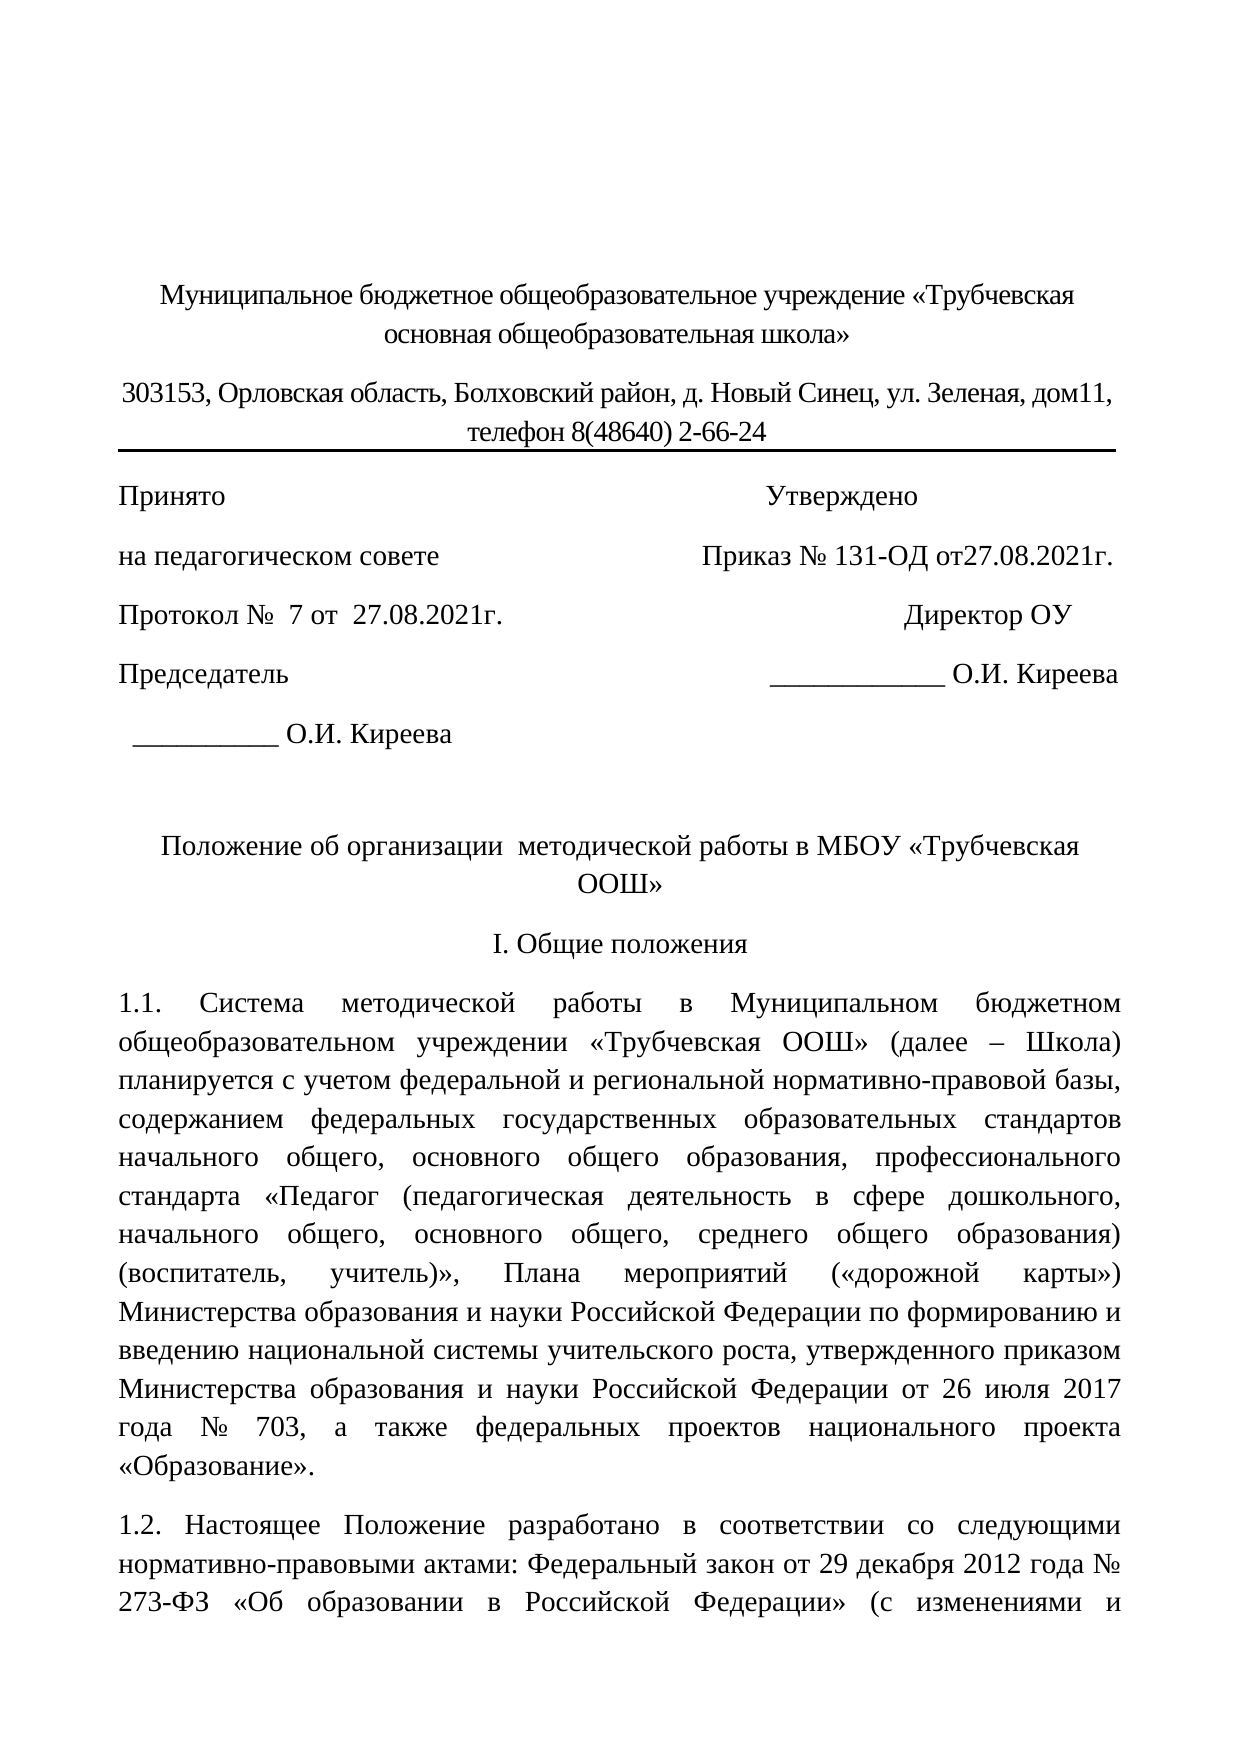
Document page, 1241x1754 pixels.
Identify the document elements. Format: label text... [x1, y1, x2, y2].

text на педагогическом совете Приказ № 131-ОД от27.08.2021г. [118, 538, 1122, 571]
text 1.1. Система методической работы в Муниципальном бюджетном общеобразовательном учреждении «Трубчевская ООШ» (далее – Школа) планируется с учетом федеральной и региональной нормативно-правовой базы, содержанием федеральных государственных образовательных стандартов начального общего, основного общего образования, профессионального стандарта «Педагог (педагогическая деятельность в сфере дошкольного, начального общего, основного общего, среднего общего образования) (воспитатель, учитель)», Плана мероприятий («дорожной карты») Министерства образования и науки Российской Федерации по формированию и введению национальной системы учительского роста, утвержденного приказом Министерства образования и науки Российской Федерации от 26 июля 2017 года № 703, а также федеральных проектов национального проекта «Образование». [118, 985, 1122, 1481]
text Протокол № 7 от 27.08.2021г. Директор ОУ [118, 597, 1122, 631]
text Председатель ____________ О.И. Киреева [118, 656, 1122, 690]
text __________ О.И. Киреева [118, 716, 1122, 749]
text Принято Утверждено [118, 478, 1122, 512]
text Муниципальное бюджетное общеобразовательное учреждение «Трубчевская основная общеобразовательная школа» [118, 277, 1116, 349]
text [118, 1507, 1122, 1618]
text I. Общие положения [118, 926, 1122, 959]
text Положение об организации методической работы в МБОУ «Трубчевская ООШ» [118, 828, 1122, 900]
text 303153, Орловская область, Болховский район, д. Новый Синец, ул. Зеленая, дом11, телефон 8(48640) 2-66-24 [118, 375, 1116, 449]
